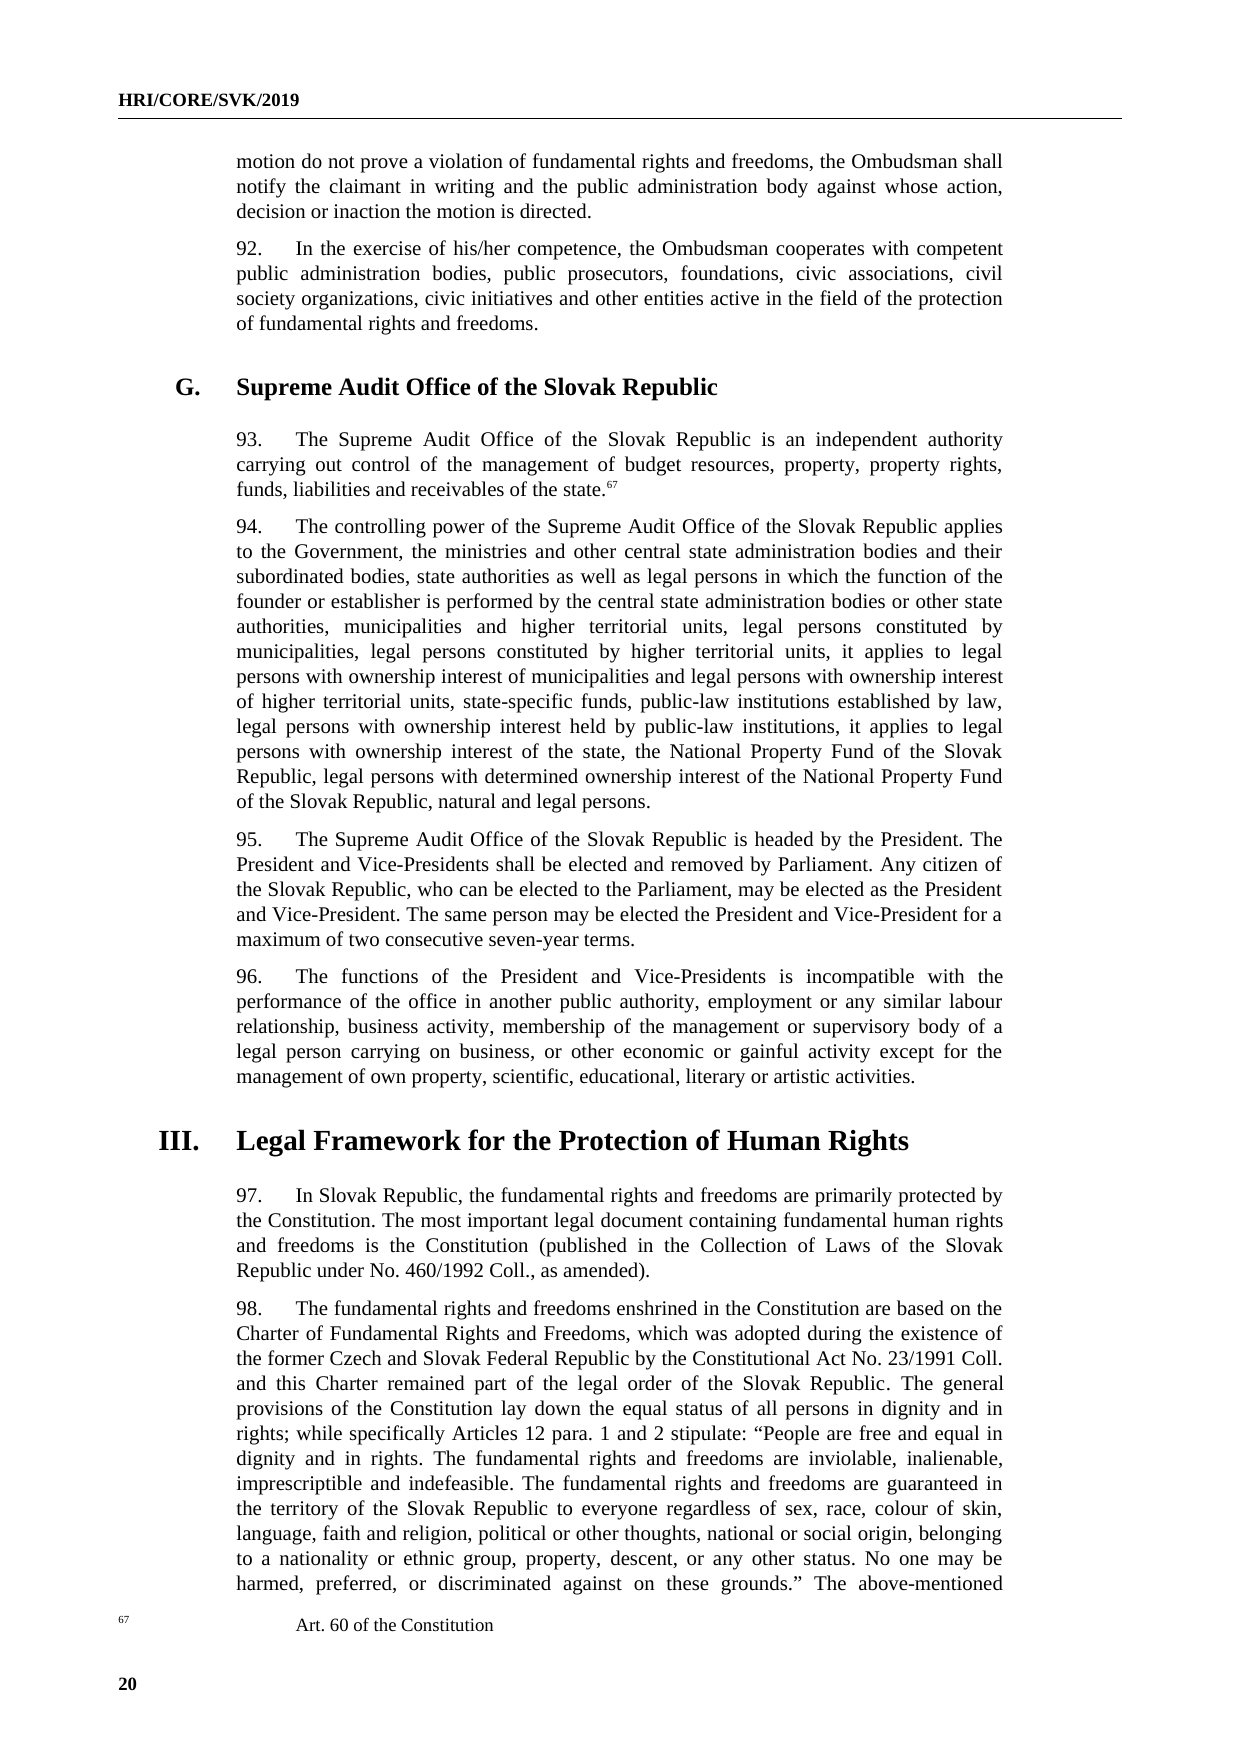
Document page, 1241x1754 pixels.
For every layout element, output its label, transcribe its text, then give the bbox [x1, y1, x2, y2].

text III. Legal Framework for the Protection of Human Rights [118, 1126, 1004, 1157]
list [236, 1294, 1004, 1594]
text G. Supreme Audit Office of the Slovak Republic [118, 373, 1004, 401]
list The Supreme Audit Office of the Slovak Republic is an independent authority carrying out control of the management of budget resources, property, property rights, funds, liabilities and receivables of the state. [236, 426, 1004, 501]
list The controlling power of the Supreme Audit Office of the Slovak Republic applies to the Government, the ministries and other central state administration bodies and their subordinated bodies, state authorities as well as legal persons in which the function of the founder or establisher is performed by the central state administration bodies or other state authorities, municipalities and higher territorial units, legal persons constituted by municipalities, legal persons constituted by higher territorial units, it applies to legal persons with ownership interest of municipalities and legal persons with ownership interest of higher territorial units, state-specific funds, public-law institutions established by law, legal persons with ownership interest held by public-law institutions, it applies to legal persons with ownership interest of the state, the National Property Fund of the Slovak Republic, legal persons with determined ownership interest of the National Property Fund of the Slovak Republic, natural and legal persons. [236, 513, 1004, 813]
list In the exercise of his/her competence, the Ombudsman cooperates with competent public administration bodies, public prosecutors, foundations, civic associations, civil society organizations, civic initiatives and other entities active in the field of the protection of fundamental rights and freedoms. [236, 235, 1004, 335]
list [236, 148, 1004, 223]
list In Slovak Republic, the fundamental rights and freedoms are primarily protected by the Constitution. The most important legal document containing fundamental human rights and freedoms is the Constitution (published in the Collection of Laws of the Slovak Republic under No. 460/1992 Coll., as amended). [236, 1182, 1004, 1282]
list The functions of the President and Vice-Presidents is incompatible with the performance of the office in another public authority, employment or any similar labour relationship, business activity, membership of the management or supervisory body of a legal person carrying on business, or other economic or gainful activity except for the management of own property, scientific, educational, literary or artistic activities. [236, 963, 1004, 1088]
list The Supreme Audit Office of the Slovak Republic is headed by the President. The President and Vice-Presidents shall be elected and removed by Parliament. Any citizen of the Slovak Republic, who can be elected to the Parliament, may be elected as the President and Vice-President. The same person may be elected the President and Vice-President for a maximum of two consecutive seven-year terms. [236, 826, 1004, 951]
